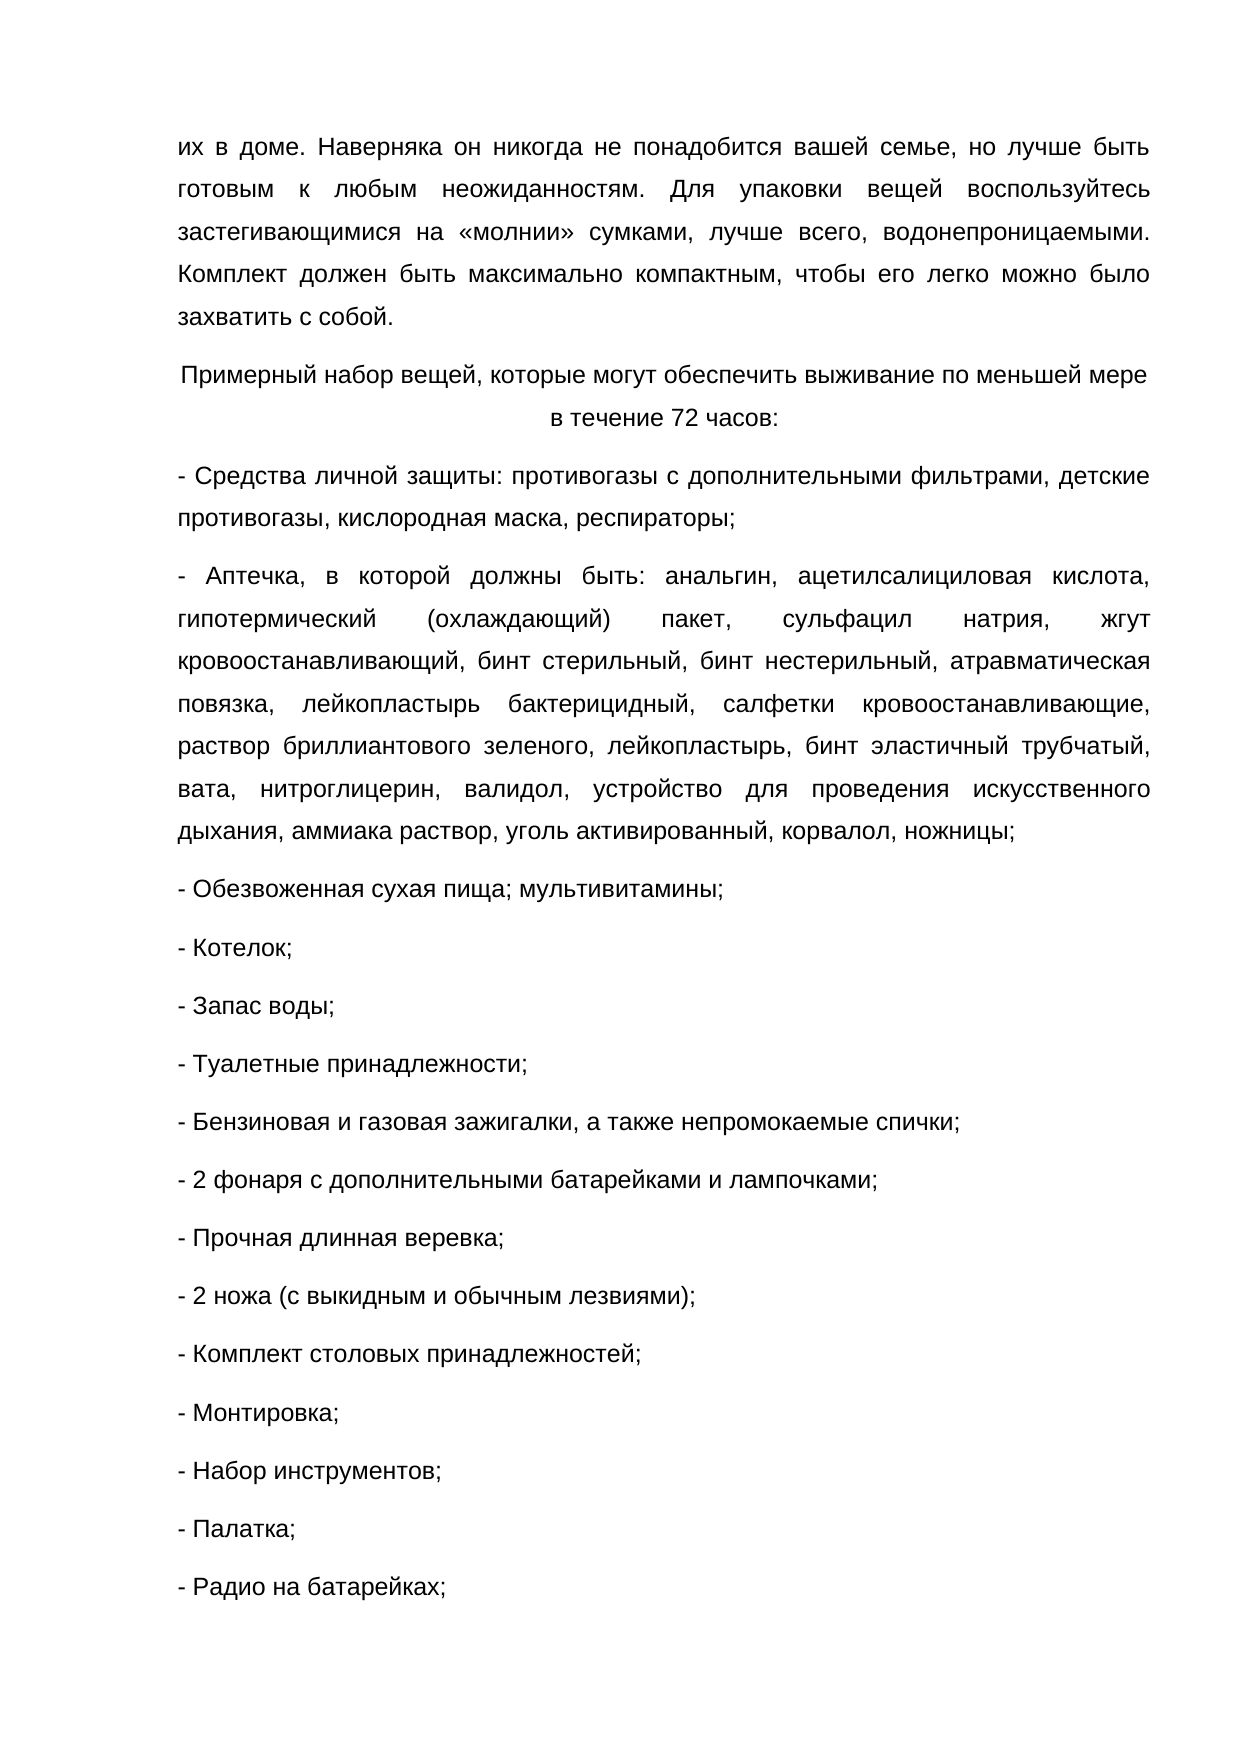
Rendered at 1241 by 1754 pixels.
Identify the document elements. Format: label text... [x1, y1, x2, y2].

text - Радио на батарейках; [177, 1558, 1152, 1601]
text - Набор инструментов; [177, 1442, 1152, 1484]
text - Туалетные принадлежности; [177, 1035, 1152, 1077]
text - Запас воды; [177, 977, 1152, 1019]
text - 2 фонаря с дополнительными батарейками и лампочками; [177, 1151, 1152, 1194]
text - Монтировка; [177, 1384, 1152, 1426]
text - Котелок; [177, 919, 1152, 961]
text - Средства личной защиты: противогазы с дополнительными фильтрами, детские противогазы, кислородная маска, респираторы; [177, 447, 1152, 532]
text - 2 ножа (с выкидным и обычным лезвиями); [177, 1267, 1152, 1310]
text - Палатка; [177, 1500, 1152, 1542]
text - Комплект столовых принадлежностей; [177, 1326, 1152, 1368]
text - Прочная длинная веревка; [177, 1209, 1152, 1252]
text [177, 118, 1152, 331]
text - Обезвоженная сухая пища; мультивитамины; [177, 861, 1152, 903]
text - Бензиновая и газовая зажигалки, а также непромокаемые спички; [177, 1093, 1152, 1136]
text Примерный набор вещей, которые могут обеспечить выживание по меньшей мере в течение 72 часов: [177, 346, 1152, 431]
text - Аптечка, в которой должны быть: анальгин, ацетилсалициловая кислота, гипотермический (охлаждающий) пакет, сульфацил натрия, жгут кровоостанавливающий, бинт стерильный, бинт нестерильный, атравматическая повязка, лейкопластырь бактерицидный, салфетки кровоостанавливающие, раствор бриллиантового зеленого, лейкопластырь, бинт эластичный трубчатый, вата, нитроглицерин, валидол, устройство для проведения искусственного дыхания, аммиака раствор, уголь активированный, корвалол, ножницы; [177, 547, 1152, 845]
